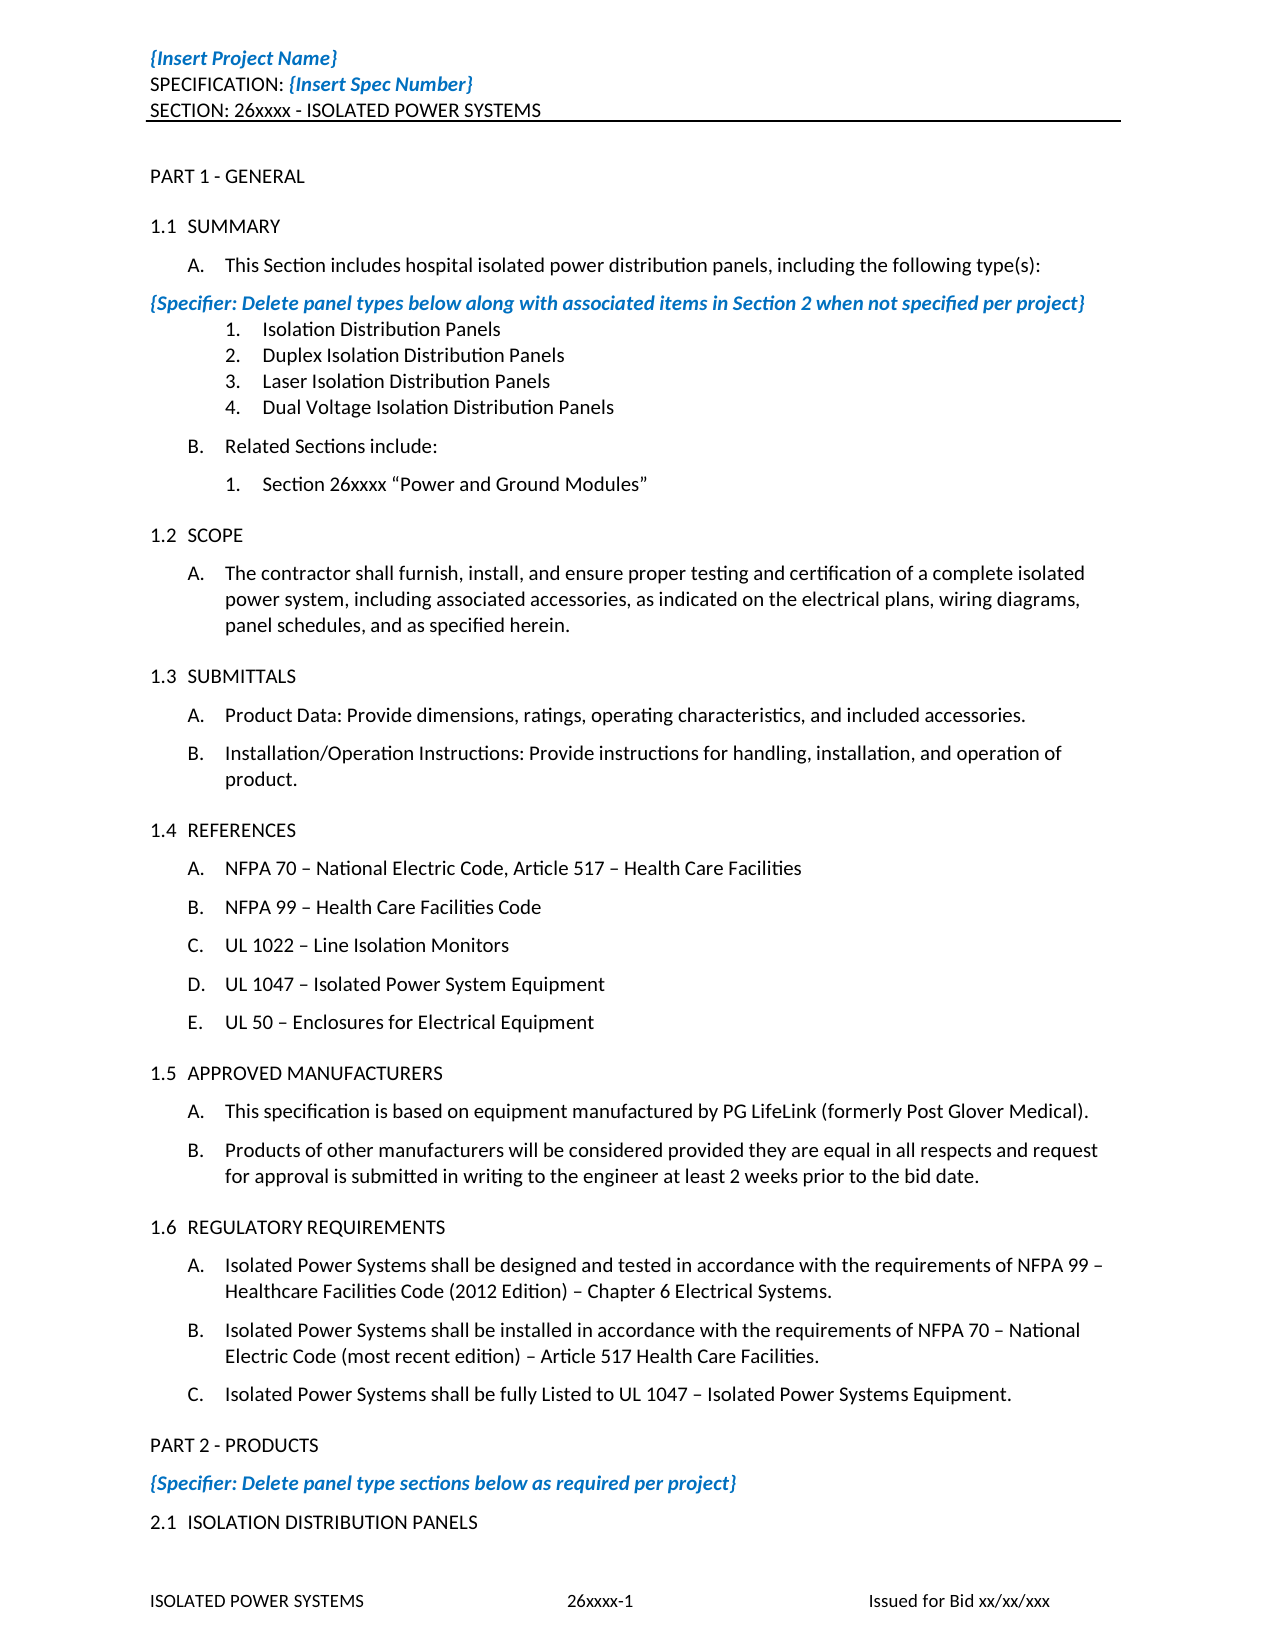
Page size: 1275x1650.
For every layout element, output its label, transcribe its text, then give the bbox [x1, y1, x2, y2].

text Isolation Distribution Panels [225, 316, 1125, 342]
text This specification is based on equipment manufactured by PG LifeLink (formerly Post Glover Medical). [187, 1098, 1125, 1124]
text REGULATORY REQUIREMENTS [150, 1214, 1125, 1240]
text The contractor shall furnish, install, and ensure proper testing and certification of a complete isolated power system, including associated accessories, as indicated on the electrical plans, wiring diagrams, panel schedules, and as specified herein. [187, 560, 1125, 638]
text REferenceS [150, 817, 1125, 843]
text Isolated Power Systems shall be designed and tested in accordance with the requirements of NFPA 99 – Healthcare Facilities Code (2012 Edition) – Chapter 6 Electrical Systems. [187, 1252, 1125, 1304]
text Section 26xxxx “Power and Ground Modules” [225, 471, 1125, 497]
text SCOPE [150, 522, 1125, 548]
text Dual Voltage Isolation Distribution Panels [225, 394, 1125, 420]
text Approved manufacturers [150, 1060, 1125, 1086]
text Duplex Isolation Distribution Panels [225, 342, 1125, 368]
text Isolated Power Systems shall be fully Listed to UL 1047 – Isolated Power Systems Equipment. [187, 1381, 1125, 1407]
text Laser Isolation Distribution Panels [225, 368, 1125, 394]
text {Specifier: Delete panel types below along with associated items in Section 2 when not specified per project} [150, 290, 1125, 316]
text Related Sections include: [187, 432, 1125, 458]
text GENERAL [150, 162, 1125, 188]
text {Specifier: Delete panel type sections below as required per project} [150, 1470, 1125, 1496]
text UL 50 – Enclosures for Electrical Equipment [187, 1009, 1125, 1035]
text This Section includes hospital isolated power distribution panels, including the following type(s): [187, 252, 1125, 278]
text UL 1047 – Isolated Power System Equipment [187, 971, 1125, 997]
text NFPA 70 – National Electric Code, Article 517 – Health Care Facilities [187, 855, 1125, 881]
text SUMMARY [150, 213, 1125, 239]
text NFPA 99 – Health Care Facilities Code [187, 894, 1125, 920]
text UL 1022 – Line Isolation Monitors [187, 932, 1125, 958]
text Isolated Power Systems shall be installed in accordance with the requirements of NFPA 70 – National Electric Code (most recent edition) – Article 517 Health Care Facilities. [187, 1317, 1125, 1368]
text Installation/Operation Instructions: Provide instructions for handling, installation, and operation of product. [187, 740, 1125, 792]
text products [150, 1432, 1125, 1458]
text Product Data: Provide dimensions, ratings, operating characteristics, and included accessories. [187, 702, 1125, 727]
text Products of other manufacturers will be considered provided they are equal in all respects and request for approval is submitted in writing to the engineer at least 2 weeks prior to the bid date. [187, 1137, 1125, 1189]
text Isolation Distribution Panels [150, 1509, 1125, 1535]
text SUBMITTALS [150, 663, 1125, 689]
